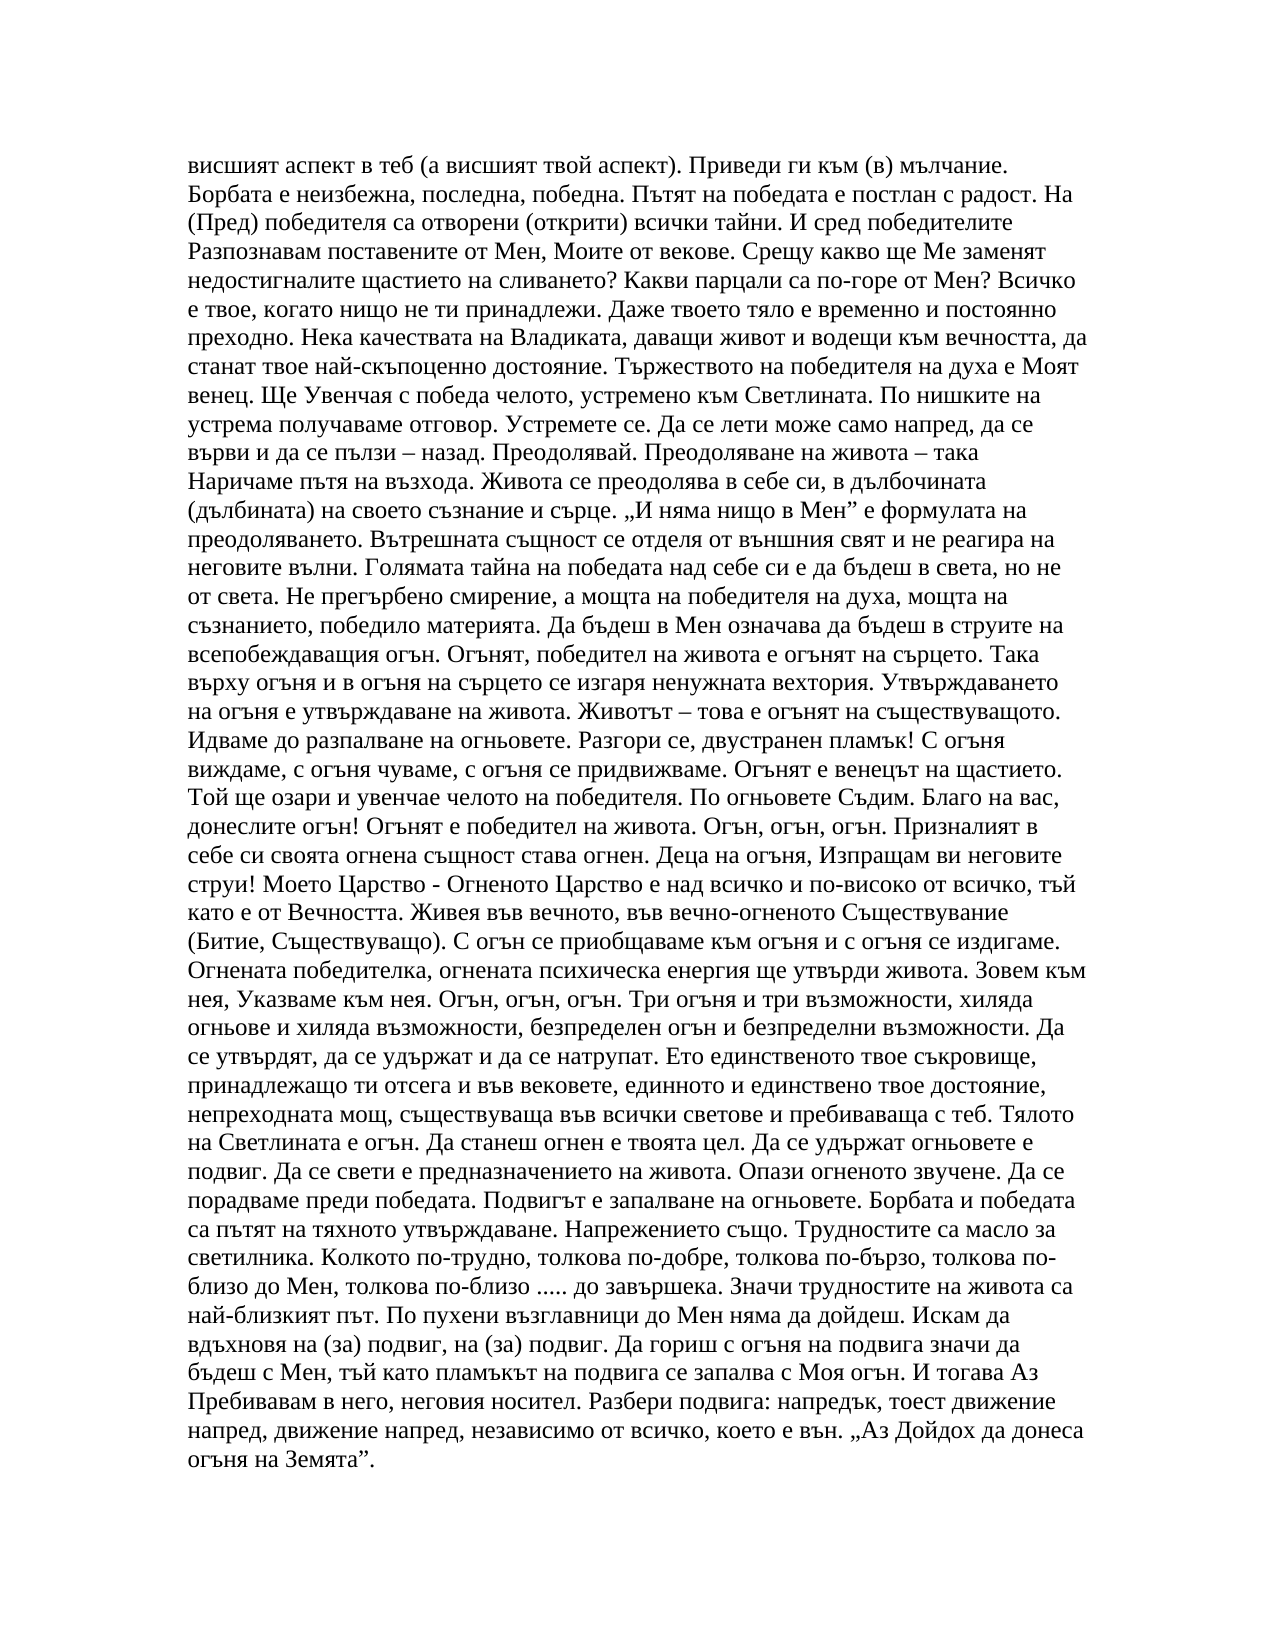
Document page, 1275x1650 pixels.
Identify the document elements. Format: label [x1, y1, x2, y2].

text [187, 150, 1087, 1472]
